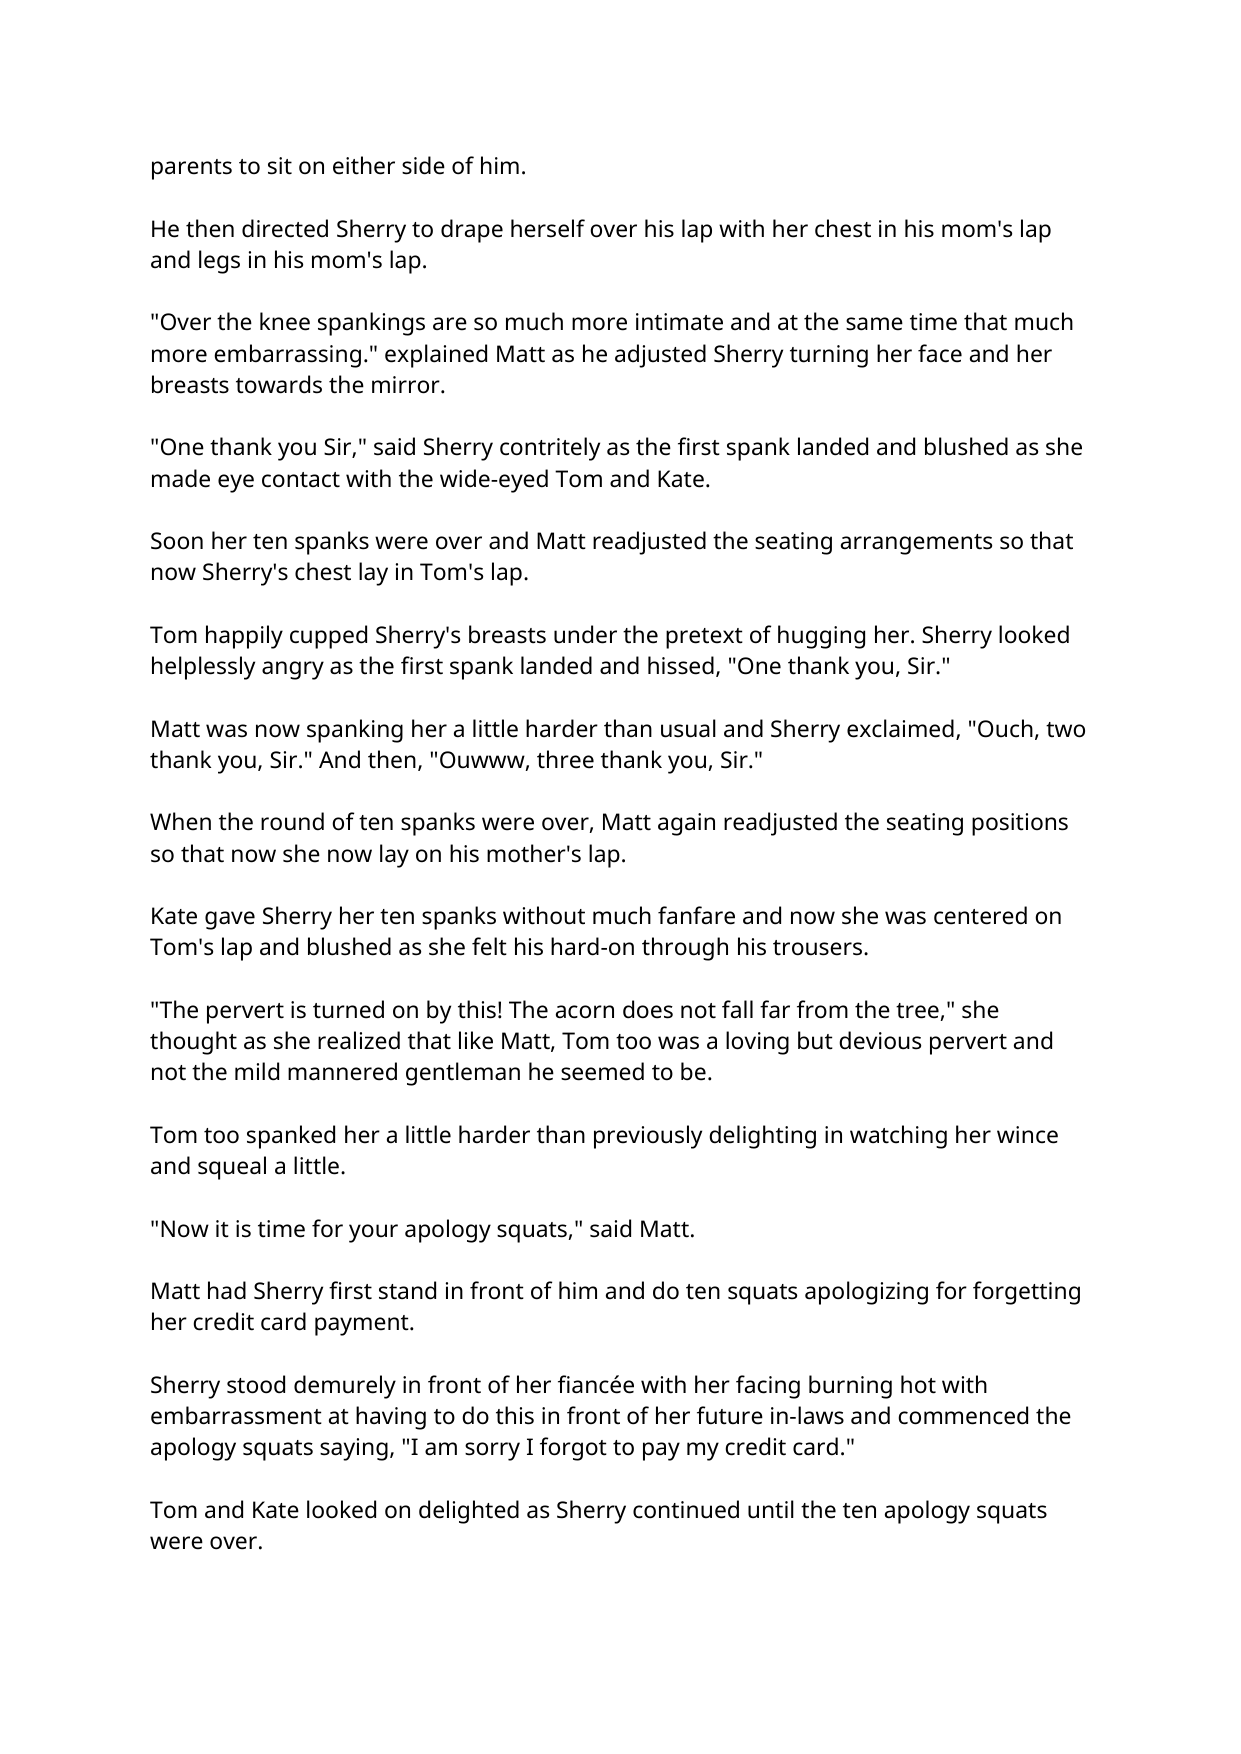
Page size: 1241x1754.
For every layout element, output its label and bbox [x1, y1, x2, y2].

text [150, 150, 1090, 1587]
